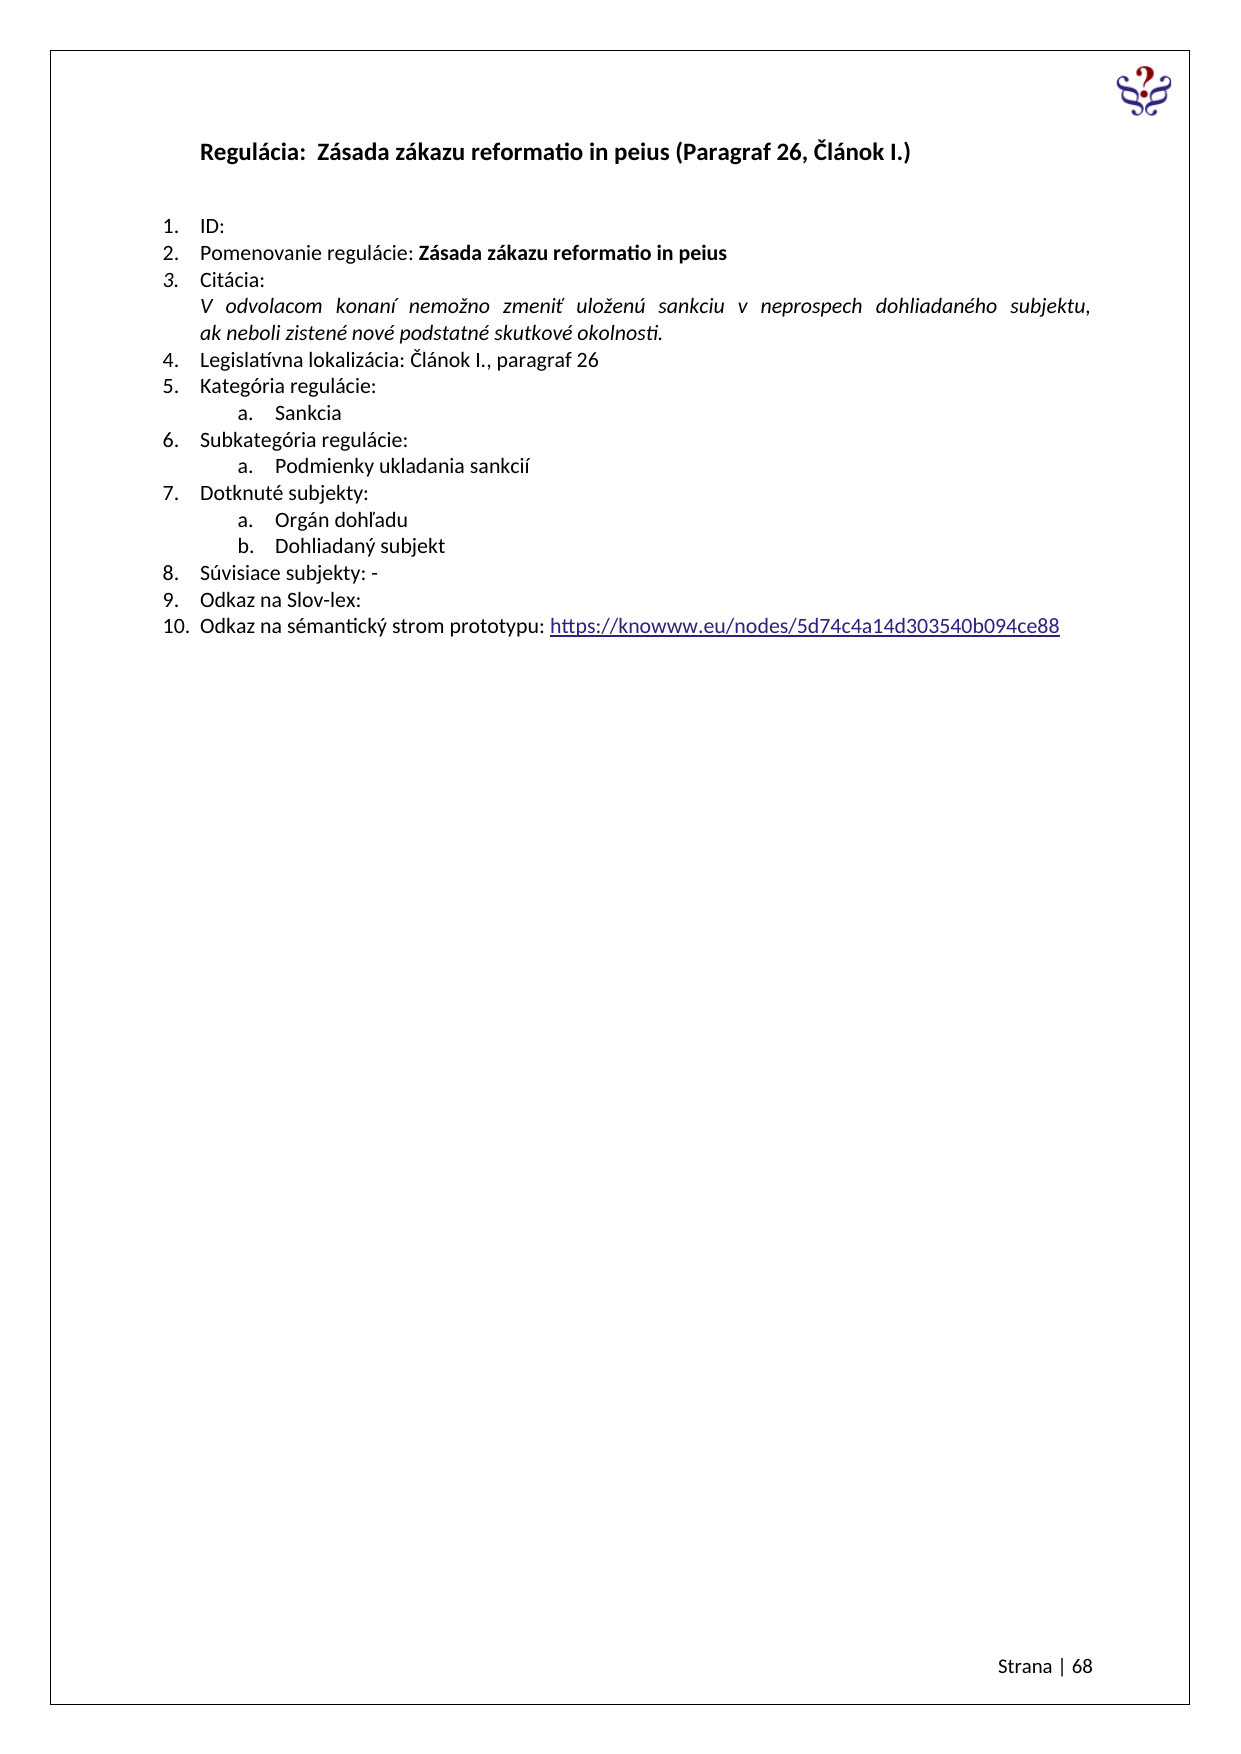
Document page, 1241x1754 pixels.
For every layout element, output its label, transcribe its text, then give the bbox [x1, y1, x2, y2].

list Orgán dohľadu [237, 506, 1093, 532]
list Odkaz na sémantický strom prototypu: https://knowww.eu/nodes/5d74c4a14d303540b094ce88 [162, 612, 1093, 639]
picture [1106, 53, 1182, 129]
list Sankcia [237, 399, 1093, 426]
list Dotknuté subjekty: [162, 479, 1093, 506]
list Legislatívna lokalizácia: Článok I., paragraf 26 [162, 346, 1093, 372]
list Kategória regulácie: [162, 372, 1093, 399]
list Citácia: [162, 266, 1093, 292]
list Súvisiace subjekty: - [162, 559, 1093, 586]
text Regulácia: Zásada zákazu reformatio in peius (Paragraf 26, Článok I.) [200, 136, 1093, 167]
list Pomenovanie regulácie: Zásada zákazu reformatio in peius [162, 239, 1093, 266]
list Dohliadaný subjekt [237, 532, 1093, 559]
list Podmienky ukladania sankcií [237, 452, 1093, 479]
list Subkategória regulácie: [162, 426, 1093, 452]
list ID: [162, 212, 1093, 239]
list Odkaz na Slov-lex: [162, 586, 1093, 612]
text V odvolacom konaní nemožno zmeniť uloženú sankciu v neprospech dohliadaného subjektu, ak neboli zistené nové podstatné skutkové okolnosti. [200, 292, 1093, 346]
